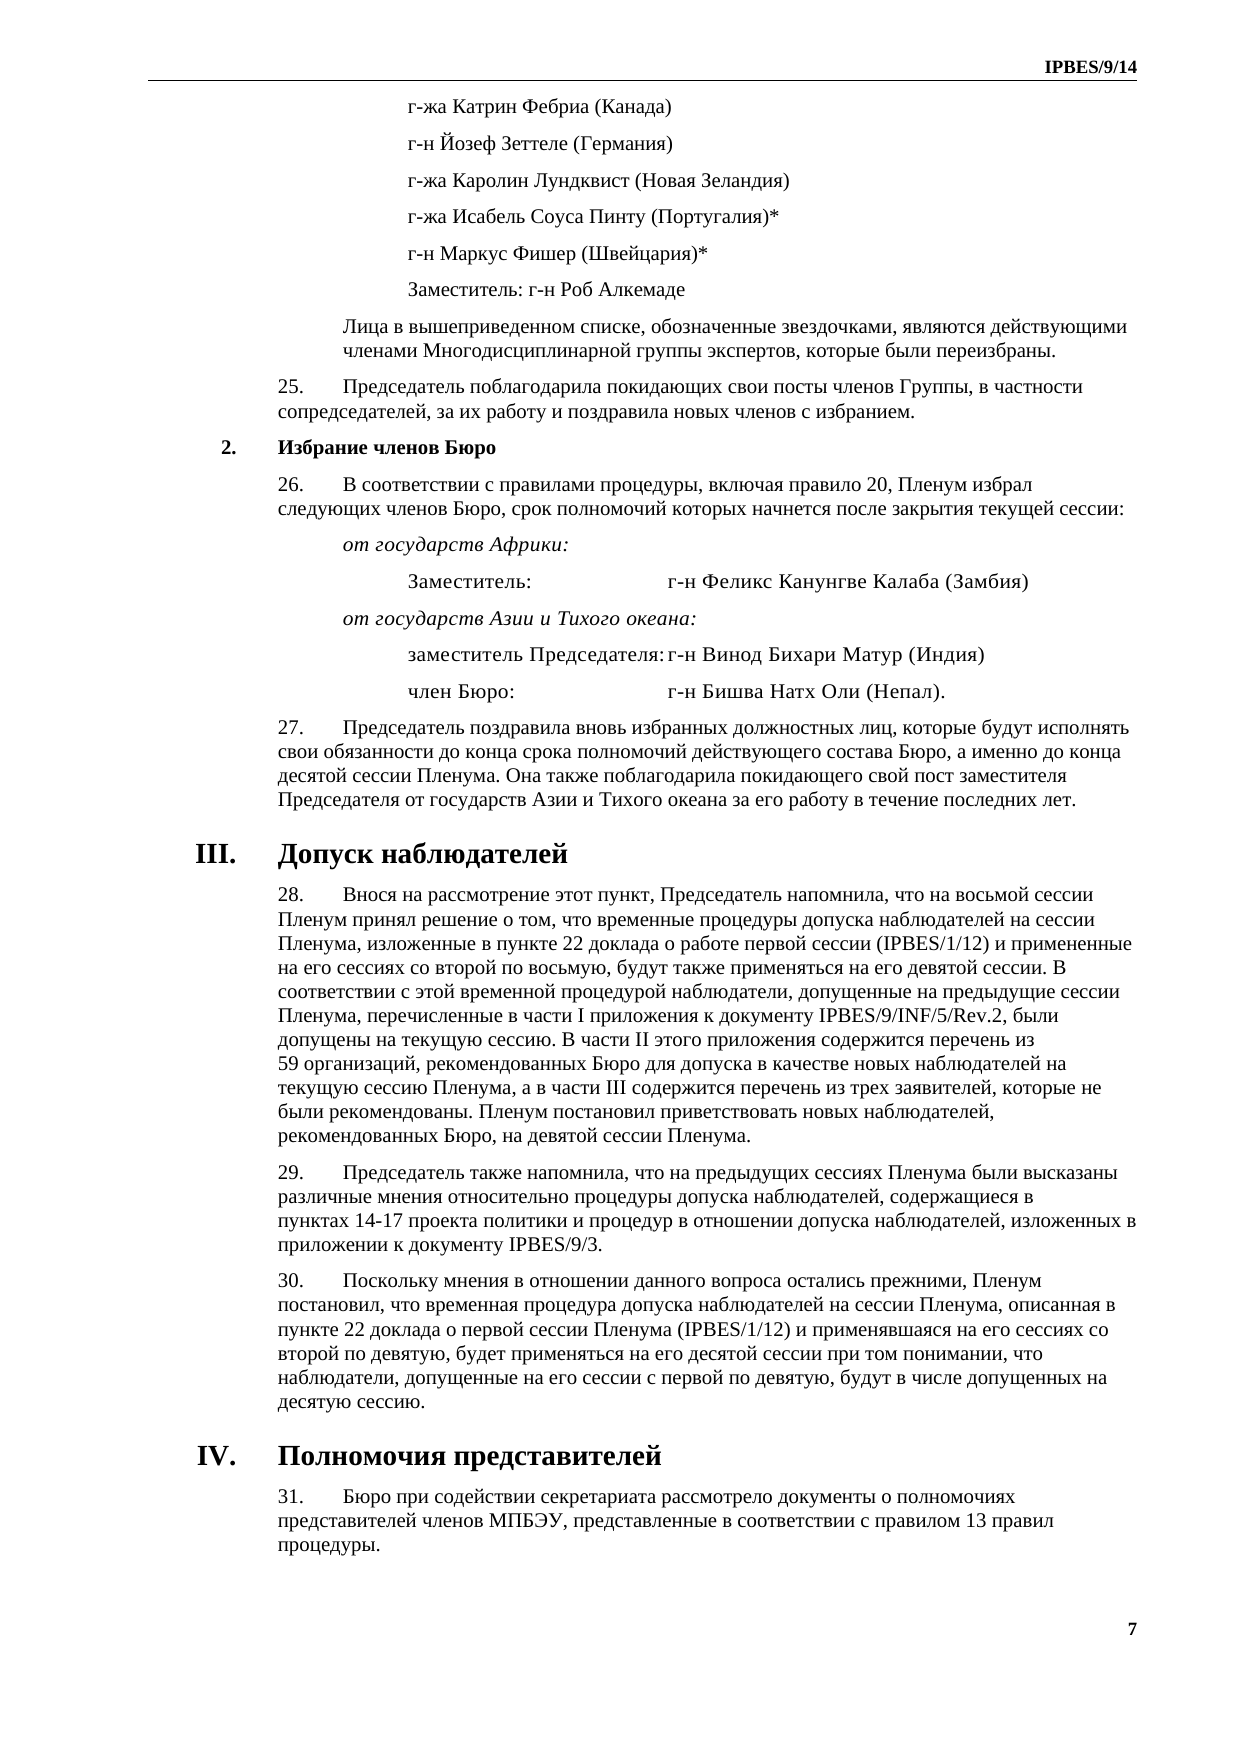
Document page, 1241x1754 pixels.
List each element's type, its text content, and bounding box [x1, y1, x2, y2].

text член Бюро: г-н Бишва Натх Оли (Непал). [408, 678, 1137, 703]
text Заместитель: г-н Феликс Канунгве Калаба (Замбия) [408, 569, 1137, 593]
text заместитель Председателя: г-н Винод Бихари Матур (Индия) [408, 642, 1137, 666]
text г-жа Каролин Лундквист (Новая Зеландия) [408, 168, 1137, 192]
text г-н Йозеф Зеттеле (Германия) [408, 131, 1137, 155]
text от государств Африки: [343, 532, 1137, 556]
text г-жа Катрин Фебриа (Канада) [408, 94, 1137, 118]
text Заместитель: г-н Роб Алкемаде [408, 277, 1137, 301]
list 27. Председатель поздравила вновь избранных должностных лиц, которые будут исполнять свои обязанности до конца срока полномочий действующего состава Бюро, а именно до конца десятой сессии Пленума. Она также поблагодарила покидающего свой пост заместителя Председателя от государств Азии и Тихого океана за его работу в течение последних лет. [278, 715, 1137, 811]
list 25. Председатель поблагодарила покидающих свои посты членов Группы, в частности сопредседателей, за их работу и поздравила новых членов с избранием. [278, 374, 1137, 423]
list 26. В соответствии с правилами процедуры, включая правило 20, Пленум избрал следующих членов Бюро, срок полномочий которых начнется после закрытия текущей сессии: [278, 472, 1137, 520]
text IV. Полномочия представителей [148, 1438, 1107, 1471]
text от государств Азии и Тихого океана: [343, 605, 1137, 629]
text 29. Председатель также напомнила, что на предыдущих сессиях Пленума были высказаны различные мнения относительно процедуры допуска наблюдателей, содержащиеся в пунктах 14-17 проекта политики и процедур в отношении допуска наблюдателей, изложенных в приложении к документу IPBES/9/3. [278, 1159, 1137, 1256]
text 30. Поскольку мнения в отношении данного вопроса остались прежними, Пленум постановил, что временная процедура допуска наблюдателей на сессии Пленума, описанная в пункте 22 доклада о первой сессии Пленума (IPBES/1/12) и применявшаяся на его сессиях со второй по девятую, будет применяться на его десятой сессии при том понимании, что наблюдатели, допущенные на его сессии с первой по девятую, будут в числе допущенных на десятую сессию. [278, 1268, 1137, 1413]
text 2. Избрание членов Бюро [148, 435, 1107, 459]
text г-н Маркус Фишер (Швейцария)* [408, 241, 1137, 265]
text 28. Внося на рассмотрение этот пункт, Председатель напомнила, что на восьмой сессии Пленум принял решение о том, что временные процедуры допуска наблюдателей на сессии Пленума, изложенные в пункте 22 доклада о работе первой сессии (IPBES/1/12) и примененные на его сессиях со второй по восьмую, будут также применяться на его девятой сессии. В соответствии с этой временной процедурой наблюдатели, допущенные на предыдущие сессии Пленума, перечисленные в части I приложения к документу IPBES/9/INF/5/Rev.2, были допущены на текущую сессию. В части II этого приложения содержится перечень из 59 организаций, рекомендованных Бюро для допуска в качестве новых наблюдателей на текущую сессию Пленума, а в части III содержится перечень из трех заявителей, которые не были рекомендованы. Пленум постановил приветствовать новых наблюдателей, рекомендованных Бюро, на девятой сессии Пленума. [278, 882, 1137, 1147]
text 31. Бюро при содействии секретариата рассмотрело документы о полномочиях представителей членов МПБЭУ, представленные в соответствии с правилом 13 правил процедуры. [278, 1484, 1137, 1556]
text Лица в вышеприведенном списке, обозначенные звездочками, являются действующими членами Многодисциплинарной группы экспертов, которые были переизбраны. [343, 314, 1137, 362]
text г-жа Исабель Соуса Пинту (Португалия)* [408, 204, 1137, 228]
text III. Допуск наблюдателей [148, 836, 1107, 870]
